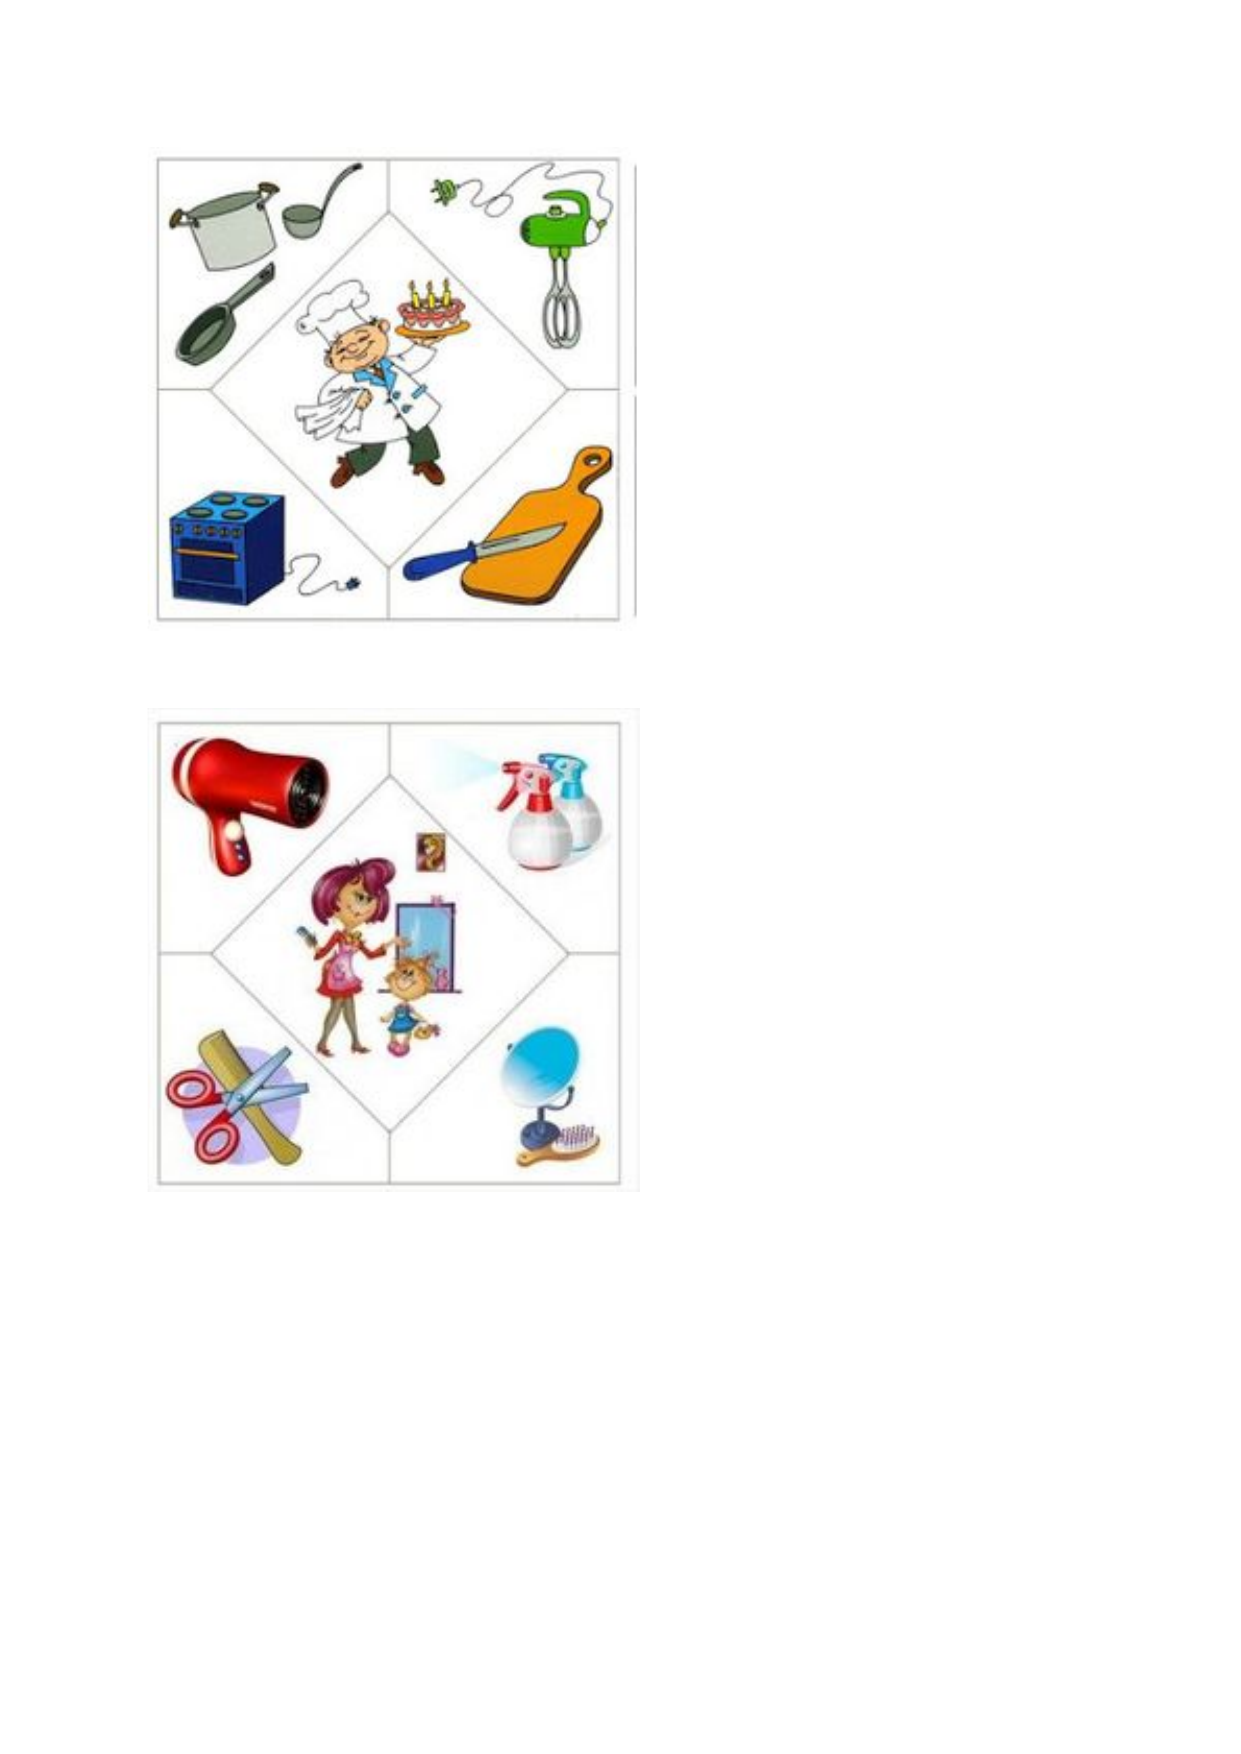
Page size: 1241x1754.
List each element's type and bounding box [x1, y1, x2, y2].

picture [147, 708, 640, 1192]
picture [147, 147, 637, 631]
